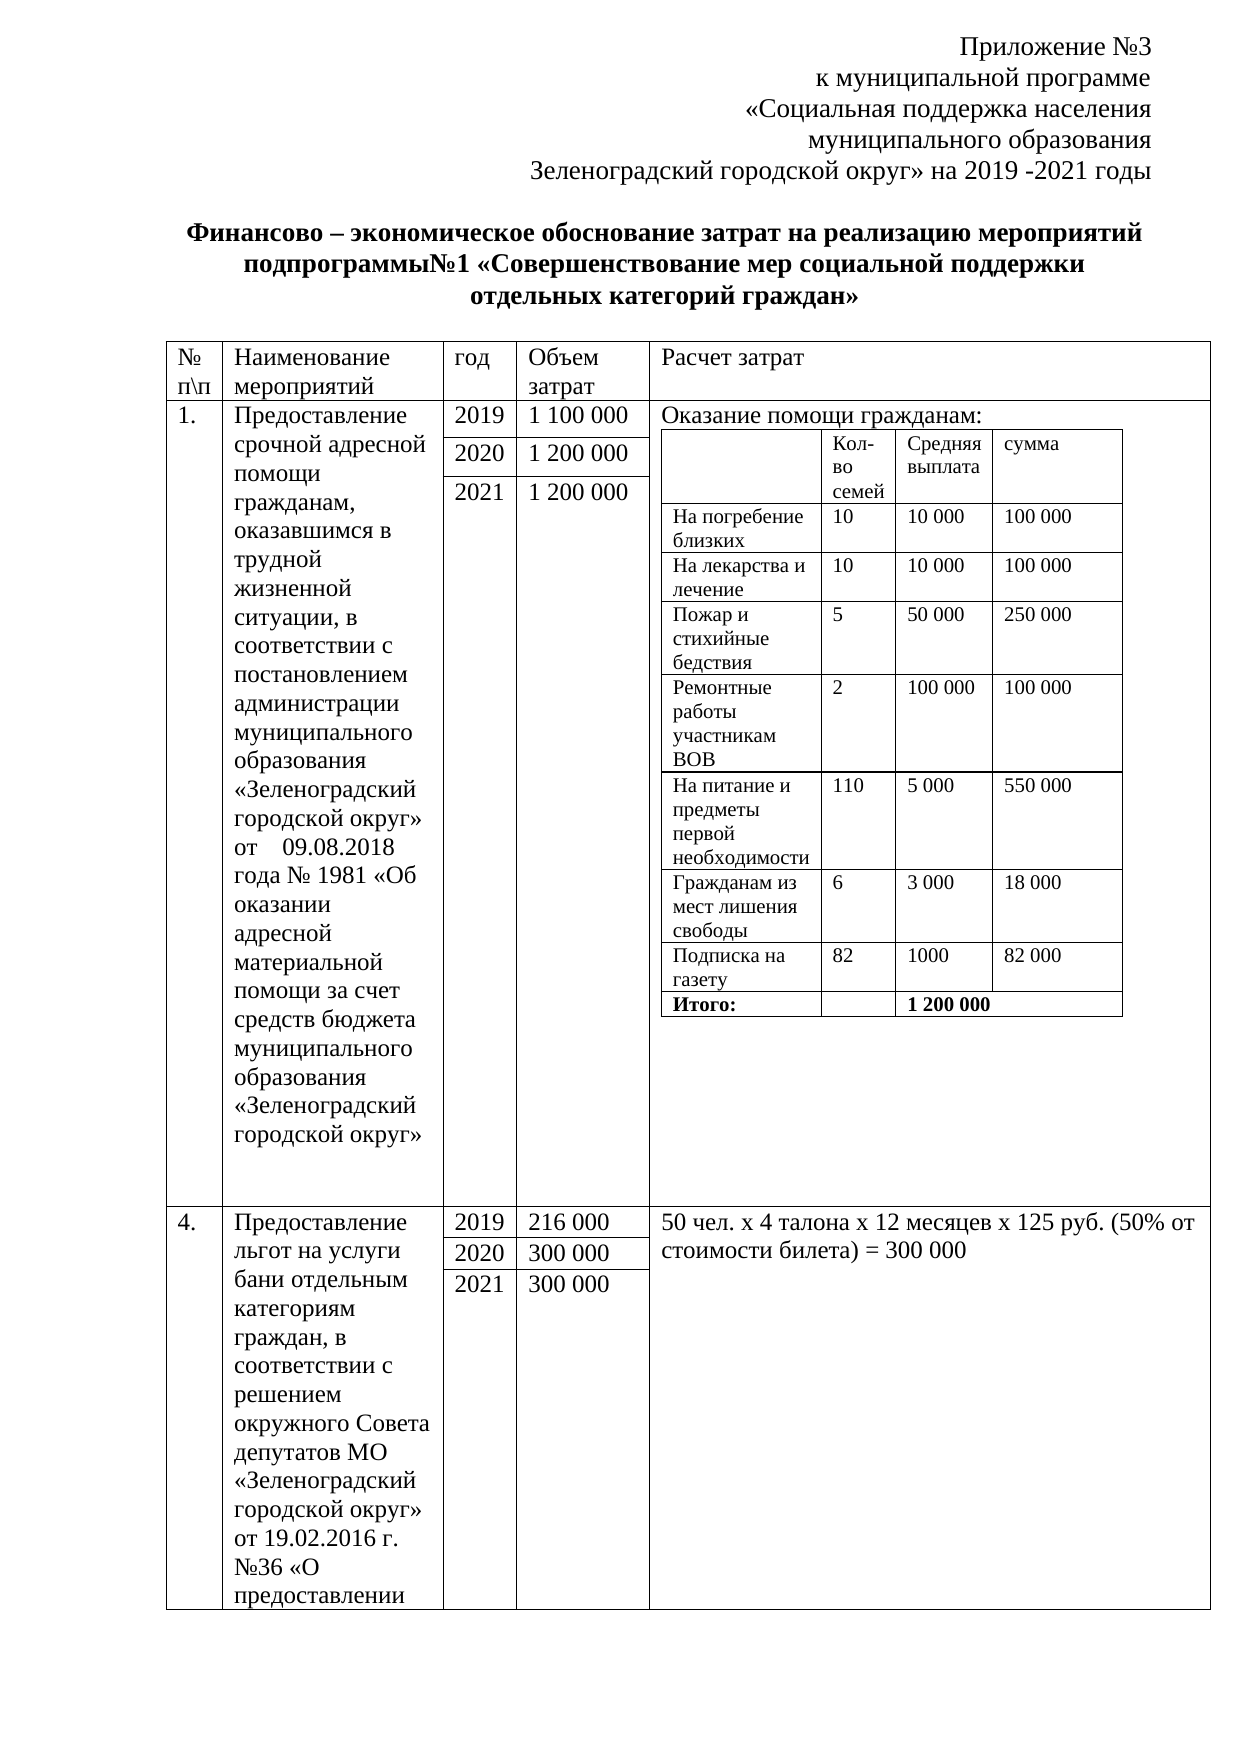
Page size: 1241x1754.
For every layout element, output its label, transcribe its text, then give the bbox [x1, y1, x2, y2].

table_header № п\п [167, 342, 222, 399]
text Финансово – экономическое обоснование затрат на реализацию мероприятий подпрограммы№1 «Совершенствование мер социальной поддержки отдельных категорий граждан» [177, 216, 1152, 310]
table_header Расчет затрат [650, 342, 1210, 399]
text «Социальная поддержка населения [177, 92, 1152, 123]
table_cell 1 100 000 [517, 401, 649, 437]
table_cell 2021 [444, 477, 516, 1206]
table_cell 2020 [444, 1238, 516, 1268]
table_cell [167, 401, 222, 1206]
table_cell 1 200 000 [517, 438, 649, 476]
table_cell 2020 [444, 438, 516, 476]
table_cell 2021 [444, 1270, 516, 1609]
table_cell 1 200 000 [517, 477, 649, 1206]
table_cell 300 000 [517, 1238, 649, 1268]
table_cell 50 чел. х 4 талона х 12 месяцев х 125 руб. (50% от стоимости билета) = 300 000 [650, 1207, 1210, 1609]
table_cell 216 000 [517, 1207, 649, 1237]
text Приложение №3 [177, 29, 1152, 61]
table_cell Предоставление льгот на услуги бани отдельным категориям граждан, в соответствии с решением окружного Совета депутатов МО «Зеленоградский городской округ» от 19.02.2016 г. №36 «О предоставлении льгот на услуги бани отдельным категориям граждан» [223, 1207, 443, 1609]
text Зеленоградский городской округ» на 2019 -2021 годы [177, 154, 1152, 185]
table_header год [444, 342, 516, 399]
text к муниципальной программе [177, 61, 1152, 92]
table_cell 2019 [444, 1207, 516, 1237]
table_header Объем затрат [517, 342, 649, 399]
table_cell Предоставление срочной адресной помощи гражданам, оказавшимся в трудной жизненной ситуации, в соответствии с постановлением администрации муниципального образования «Зеленоградский городской округ» от 09.08.2018 года № 1981 «Об оказании адресной материальной помощи за счет средств бюджета муниципального образования «Зеленоградский городской округ» [223, 401, 443, 1206]
table_cell Оказание помощи гражданам: [650, 401, 1210, 1206]
table_cell [167, 1207, 222, 1609]
table_cell 2019 [444, 401, 516, 437]
text муниципального образования [177, 123, 1152, 154]
table_header Наименование мероприятий [223, 342, 443, 399]
table_cell 300 000 [517, 1270, 649, 1609]
